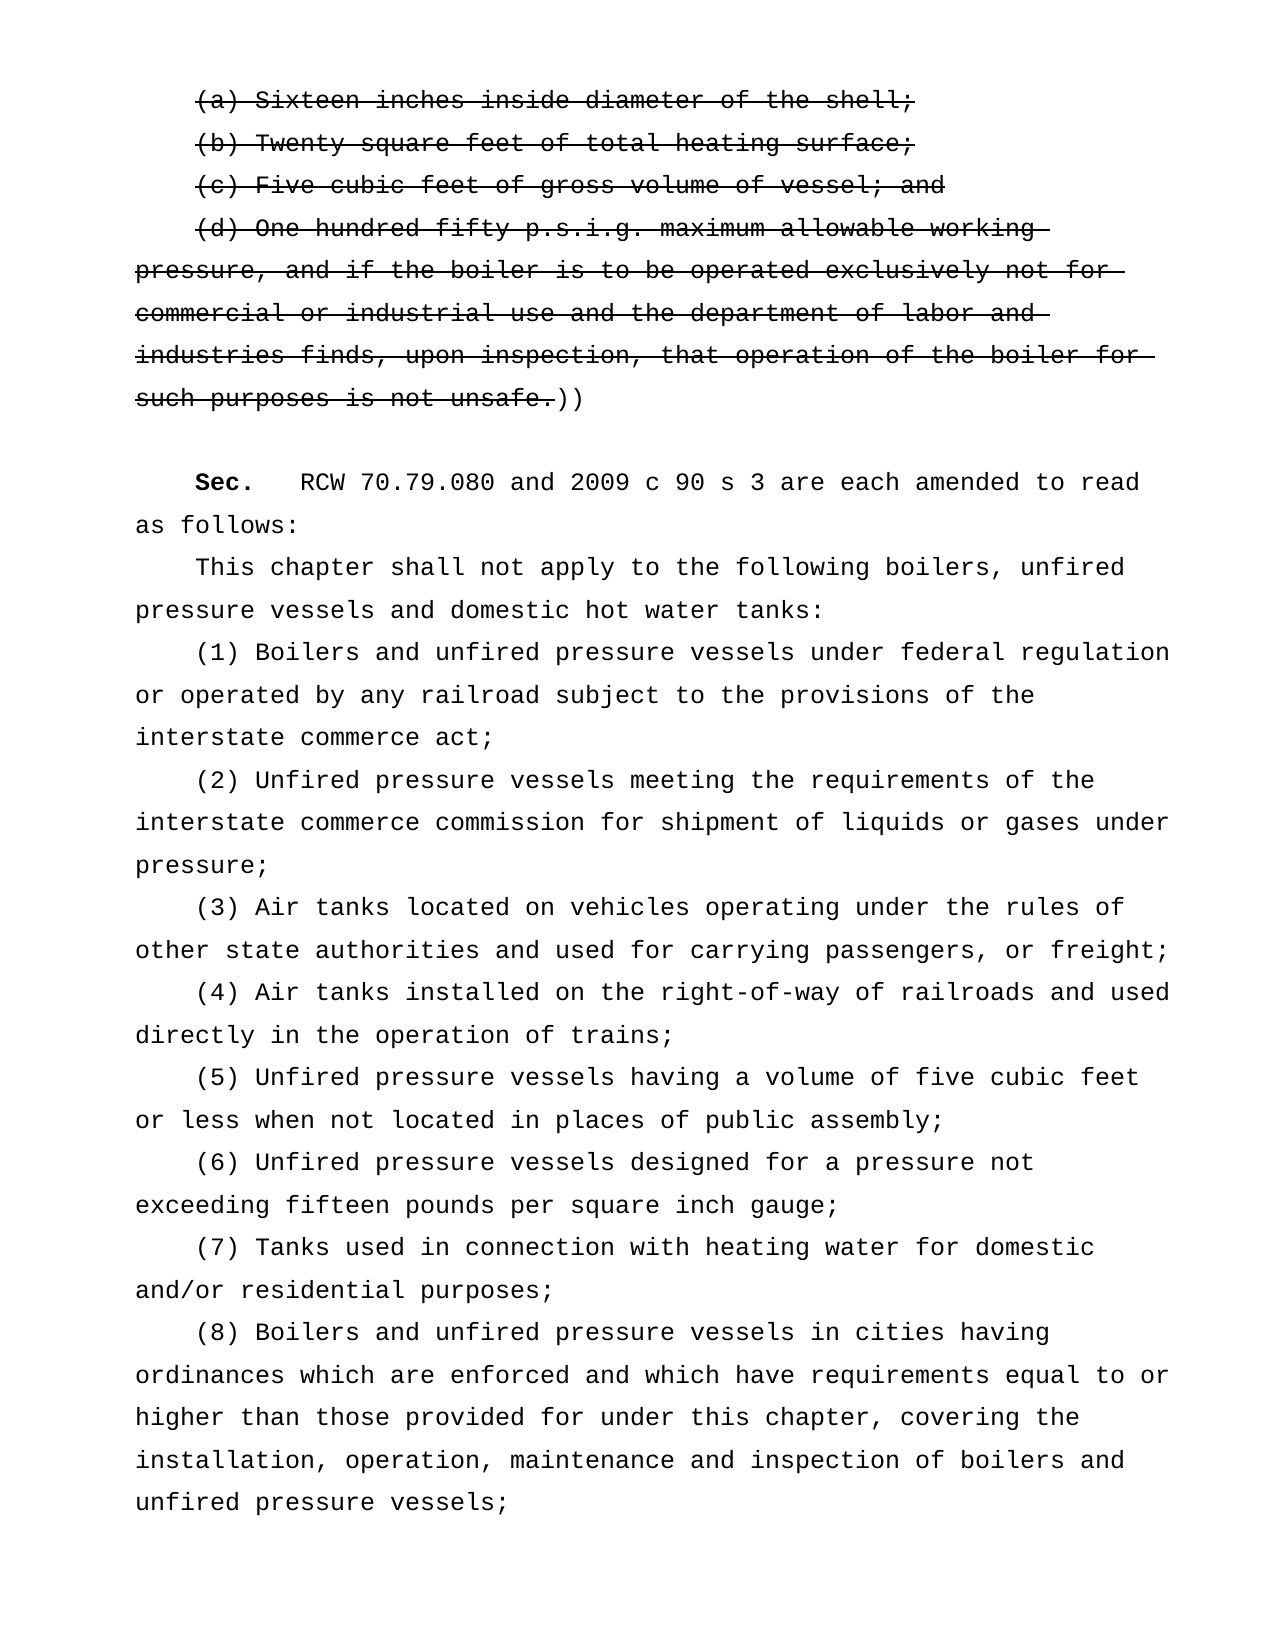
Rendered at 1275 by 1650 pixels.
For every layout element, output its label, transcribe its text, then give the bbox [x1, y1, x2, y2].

text (8) Boilers and unfired pressure vessels in cities having ordinances which are enforced and which have requirements equal to or higher than those provided for under this chapter, covering the installation, operation, maintenance and inspection of boilers and unfired pressure vessels; [135, 1307, 1170, 1519]
text (b) Twenty square feet of total heating surface; [135, 117, 1170, 160]
text (a) Sixteen inches inside diameter of the shell; [135, 75, 1170, 117]
text (c) Five cubic feet of gross volume of vessel; and [135, 160, 1170, 202]
text (1) Boilers and unfired pressure vessels under federal regulation or operated by any railroad subject to the provisions of the interstate commerce act; [135, 627, 1170, 754]
text (3) Air tanks located on vehicles operating under the rules of other state authorities and used for carrying passengers, or freight; [135, 882, 1170, 967]
text (5) Unfired pressure vessels having a volume of five cubic feet or less when not located in places of public assembly; [135, 1052, 1170, 1137]
text (4) Air tanks installed on the right-of-way of railroads and used directly in the operation of trains; [135, 967, 1170, 1052]
text (2) Unfired pressure vessels meeting the requirements of the interstate commerce commission for shipment of liquids or gases under pressure; [135, 754, 1170, 882]
text This chapter shall not apply to the following boilers, unfired pressure vessels and domestic hot water tanks: [135, 542, 1170, 627]
text (7) Tanks used in connection with heating water for domestic and/or residential purposes; [135, 1222, 1170, 1307]
text (d) One hundred fifty p.s.i.g. maximum allowable working pressure, and if the boiler is to be operated exclusively not for commercial or industrial use and the department of labor and industries finds, upon inspection, that operation of the boiler for such purposes is not unsafe.)) [135, 202, 1170, 415]
text Sec. RCW 70.79.080 and 2009 c 90 s 3 are each amended to read as follows: [135, 457, 1170, 542]
text (6) Unfired pressure vessels designed for a pressure not exceeding fifteen pounds per square inch gauge; [135, 1137, 1170, 1222]
